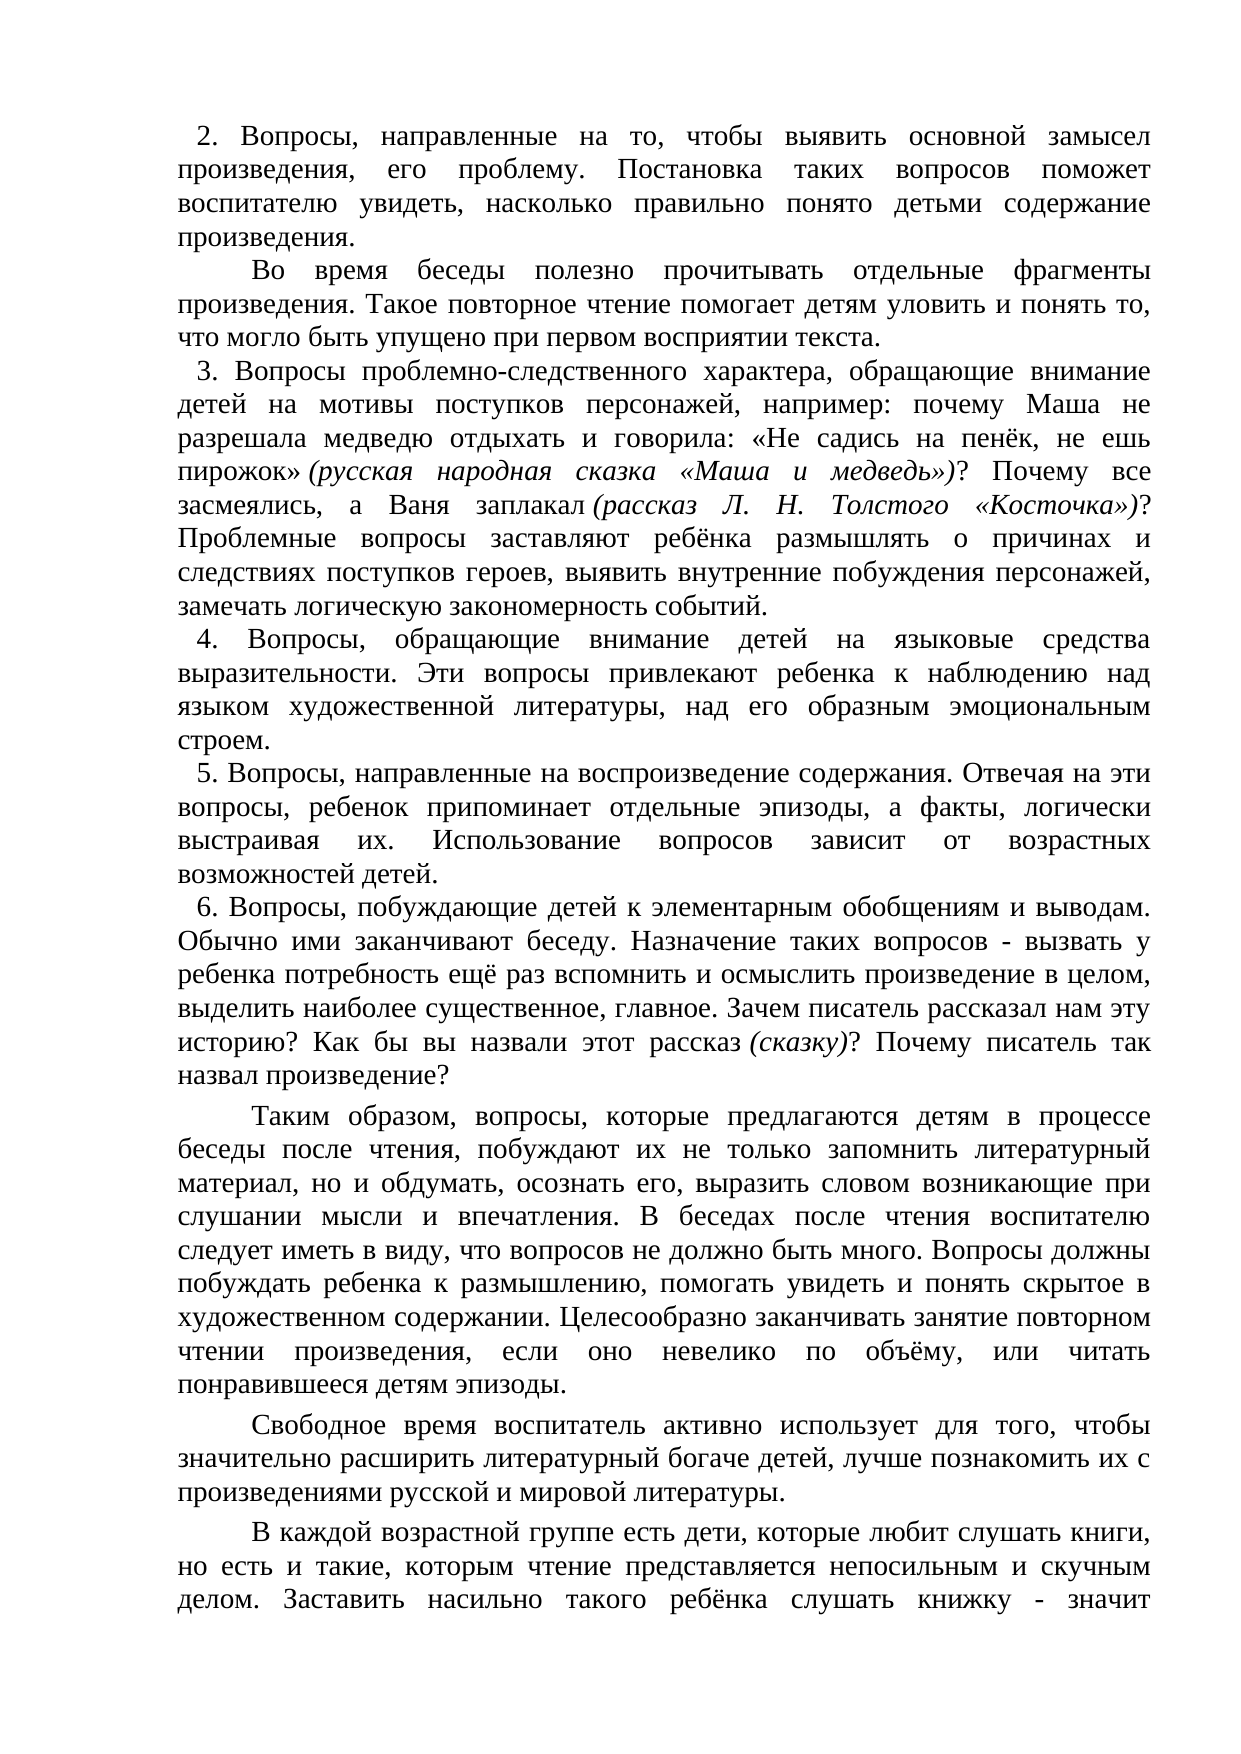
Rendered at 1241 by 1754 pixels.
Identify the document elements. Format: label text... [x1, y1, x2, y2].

text 5. Вопросы, направленные на воспроизведение содержания. Отвечая на эти вопросы, ребенок припоминает отдельные эпизоды, а факты, логически выстраивая их. Использование вопросов зависит от возрастных возможностей детей. [177, 755, 1152, 889]
text 4. Вопросы, обращающие внимание детей на языковые средства выразительности. Эти вопросы привлекают ребенка к наблюдению над языком художественной литературы, над его образным эмоциональным строем. [177, 621, 1152, 755]
text Во время беседы полезно прочитывать отдельные фрагменты произведения. Такое повторное чтение помогает детям уловить и понять то, что могло быть упущено при первом восприятии текста. [177, 252, 1152, 353]
text 6. Вопросы, побуждающие детей к элементарным обобщениям и выводам. Обычно ими заканчивают беседу. Назначение таких вопросов - вызвать у ребенка потребность ещё раз вспомнить и осмыслить произведение в целом, выделить наиболее существенное, главное. Зачем писатель рассказал нам эту историю? Как бы вы назвали этот рассказ (сказку)? Почему писатель так назвал произведение? [177, 889, 1152, 1091]
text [177, 1514, 1152, 1615]
text 2. Вопросы, направленные на то, чтобы выявить основной замысел произведения, его проблему. Постановка таких вопросов поможет воспитателю увидеть, насколько правильно понято детьми содержание произведения. [177, 118, 1152, 252]
text Свободное время воспитатель активно использует для того, чтобы значительно расширить литературный богаче детей, лучше познакомить их с произведениями русской и мировой литературы. [177, 1407, 1152, 1507]
text Таким образом, вопросы, которые предлагаются детям в процессе беседы после чтения, побуждают их не только запомнить литературный материал, но и обдумать, осознать его, выразить словом возникающие при слушании мысли и впечатления. В беседах после чтения воспитателю следует иметь в виду, что вопросов не должно быть много. Вопросы должны побуждать ребенка к размышлению, помогать увидеть и понять скрытое в художественном содержании. Целесообразно заканчивать занятие повторном чтении произведения, если оно невелико по объёму, или читать понравившееся детям эпизоды. [177, 1098, 1152, 1400]
text 3. Вопросы проблемно-следственного характера, обращающие внимание детей на мотивы поступков персонажей, например: почему Маша не разрешала медведю отдыхать и говорила: «Не садись на пенёк, не ешь пирожок» (русская народная сказка «Маша и медведь»)? Почему все засмеялись, а Ваня заплакал (рассказ Л. Н. Толстого «Косточка»)? Проблемные вопросы заставляют ребёнка размышлять о причинах и следствиях поступков героев, выявить внутренние побуждения персонажей, замечать логическую закономерность событий. [177, 353, 1152, 621]
